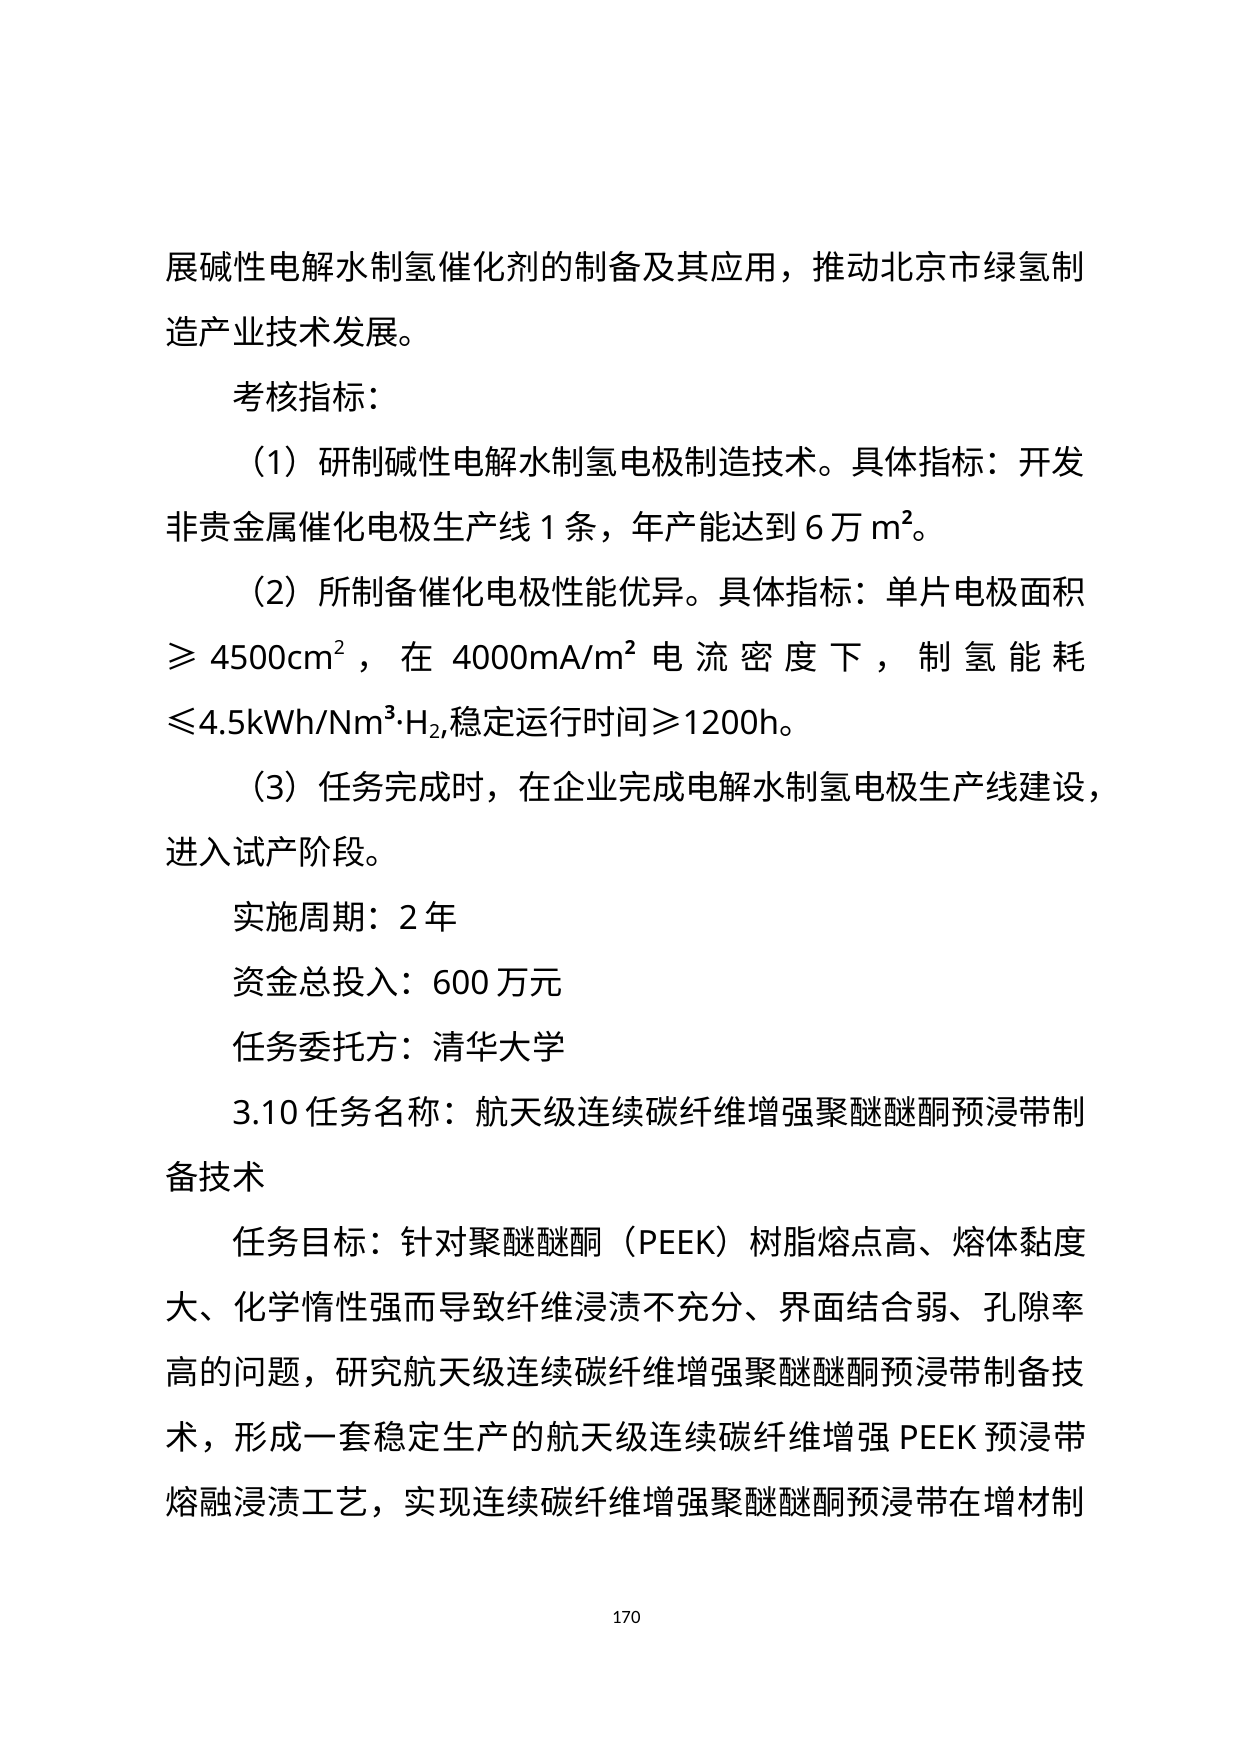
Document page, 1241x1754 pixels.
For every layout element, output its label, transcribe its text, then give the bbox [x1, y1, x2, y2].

text 任务委托方：清华大学 [165, 1013, 1087, 1078]
text 资金总投入：600万元 [165, 948, 1087, 1013]
text （1）研制碱性电解水制氢电极制造技术。具体指标：开发非贵金属催化电极生产线1条，年产能达到6万m2。 [165, 428, 1087, 558]
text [165, 1208, 1087, 1533]
text 实施周期：2年 [165, 883, 1087, 948]
text 3.10任务名称：航天级连续碳纤维增强聚醚醚酮预浸带制备技术 [165, 1078, 1087, 1208]
text 考核指标： [165, 363, 1087, 428]
text （3）任务完成时，在企业完成电解水制氢电极生产线建设，进入试产阶段。 [165, 753, 1087, 883]
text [165, 233, 1087, 363]
text （2）所制备催化电极性能优异。具体指标：单片电极面积≥4500cm2，在4000mA/m2电流密度下，制氢能耗≤4.5kWh/Nm3·H2,稳定运行时间≥1200h。 [165, 558, 1087, 753]
